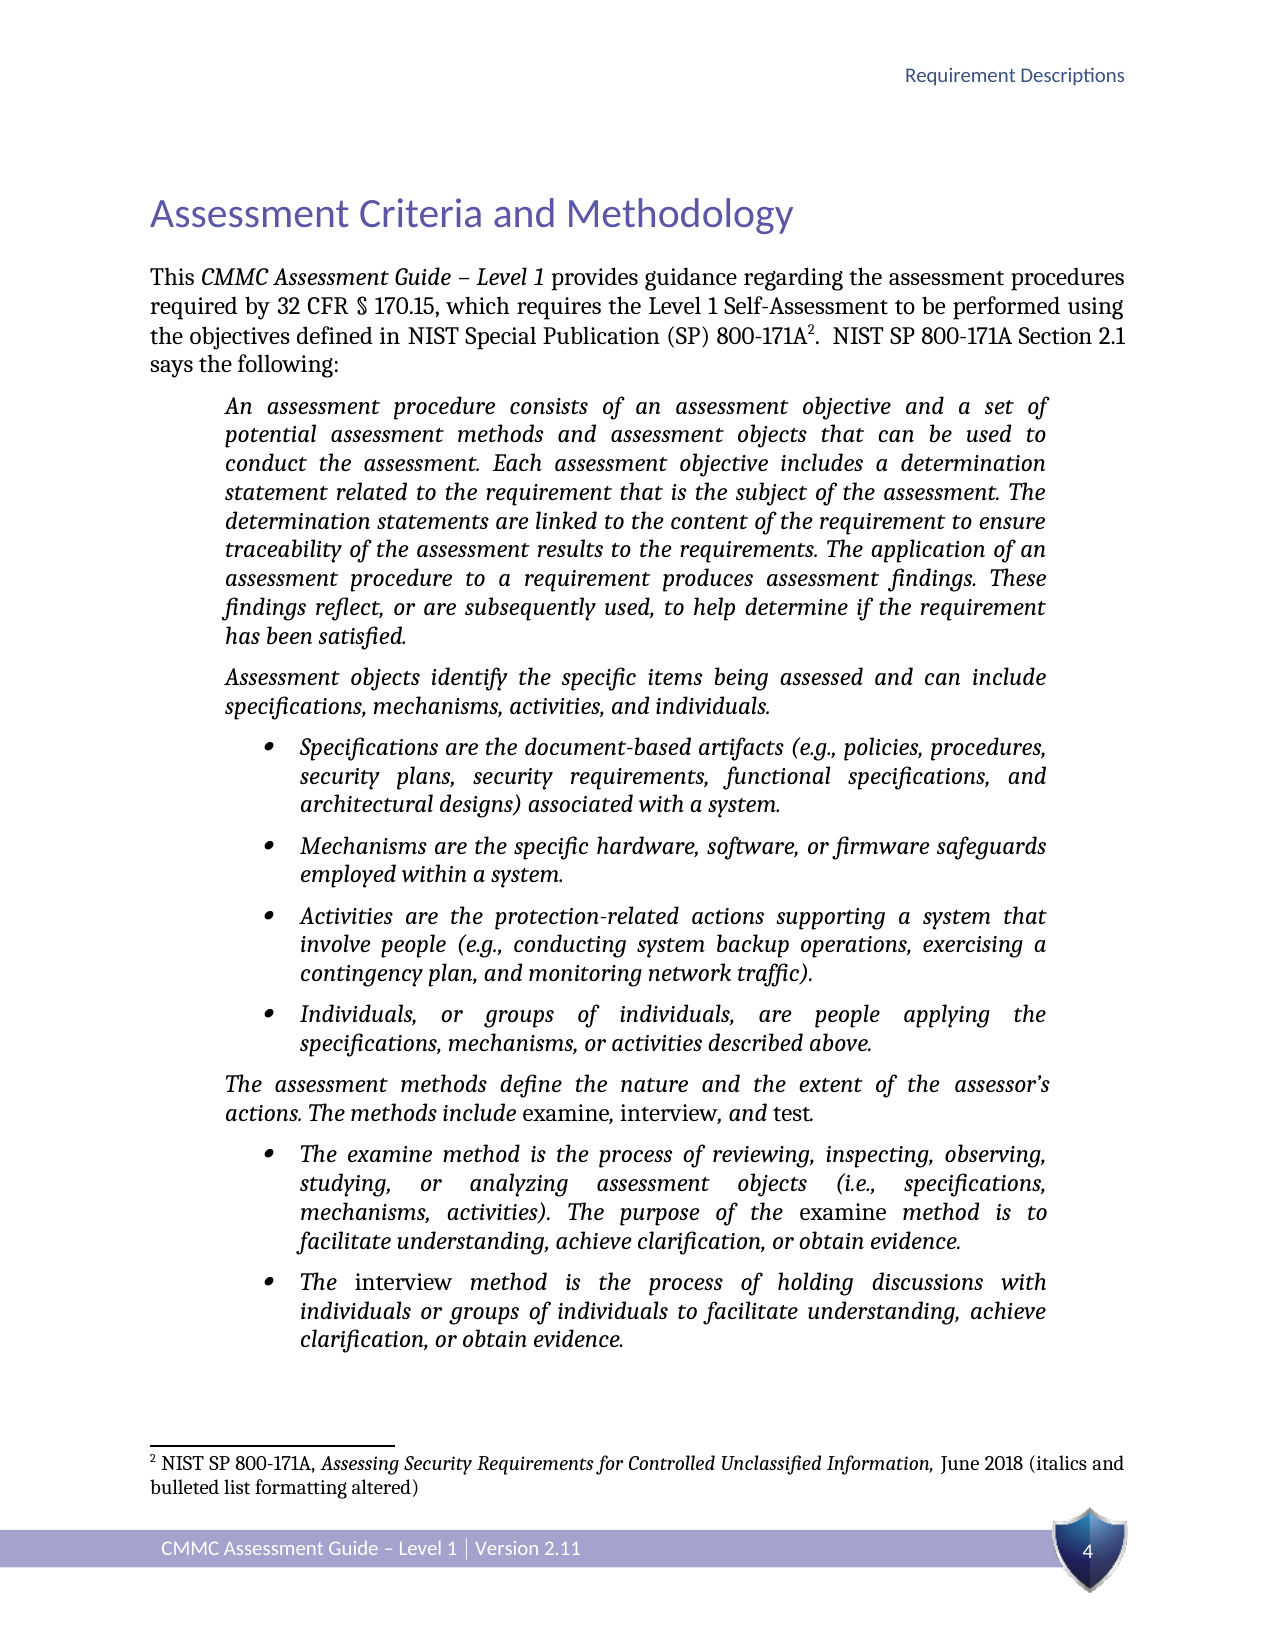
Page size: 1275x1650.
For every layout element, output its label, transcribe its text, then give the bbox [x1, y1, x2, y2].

subtitle Assessment Criteria and Methodology [150, 187, 1125, 238]
text An assessment procedure consists of an assessment objective and a set of potential assessment methods and assessment objects that can be used to conduct the assessment. Each assessment objective includes a determination statement related to the requirement that is the subject of the assessment. The determination statements are linked to the content of the requirement to ensure traceability of the assessment results to the requirements. The application of an assessment procedure to a requirement produces assessment findings. These findings reflect, or are subsequently used, to help determine if the requirement has been satisfied. [225, 392, 1050, 650]
text Assessment objects identify the specific items being assessed and can include specifications, mechanisms, activities, and individuals. [225, 663, 1050, 720]
list The examine method is the process of reviewing, inspecting, observing, studying, or analyzing assessment objects (i.e., specifications, mechanisms, activities). The purpose of the examine method is to facilitate understanding, achieve clarification, or obtain evidence. [262, 1140, 1050, 1255]
list Specifications are the document-based artifacts (e.g., policies, procedures, security plans, security requirements, functional specifications, and architectural designs) associated with a system. [262, 733, 1050, 819]
list Activities are the protection-related actions supporting a system that involve people (e.g., conducting system backup operations, exercising a contingency plan, and monitoring network traffic). [262, 902, 1050, 988]
picture [1052, 1507, 1128, 1593]
text This CMMC Assessment Guide – Level 1 provides guidance regarding the assessment procedures required by 32 CFR § 170.15, which requires the Level 1 Self-Assessment to be performed using the objectives defined in NIST Special Publication (SP) 800-171A. NIST SP 800-171A Section 2.1 says the following: [150, 263, 1125, 379]
text The assessment methods define the nature and the extent of the assessor’s actions. The methods include examine, interview, and test. [225, 1070, 1050, 1128]
list Mechanisms are the specific hardware, software, or firmware safeguards employed within a system. [262, 832, 1050, 889]
list The interview method is the process of holding discussions with individuals or groups of individuals to facilitate understanding, achieve clarification, or obtain evidence. [262, 1268, 1050, 1354]
list Individuals, or groups of individuals, are people applying the specifications, mechanisms, or activities described above. [262, 1000, 1050, 1058]
